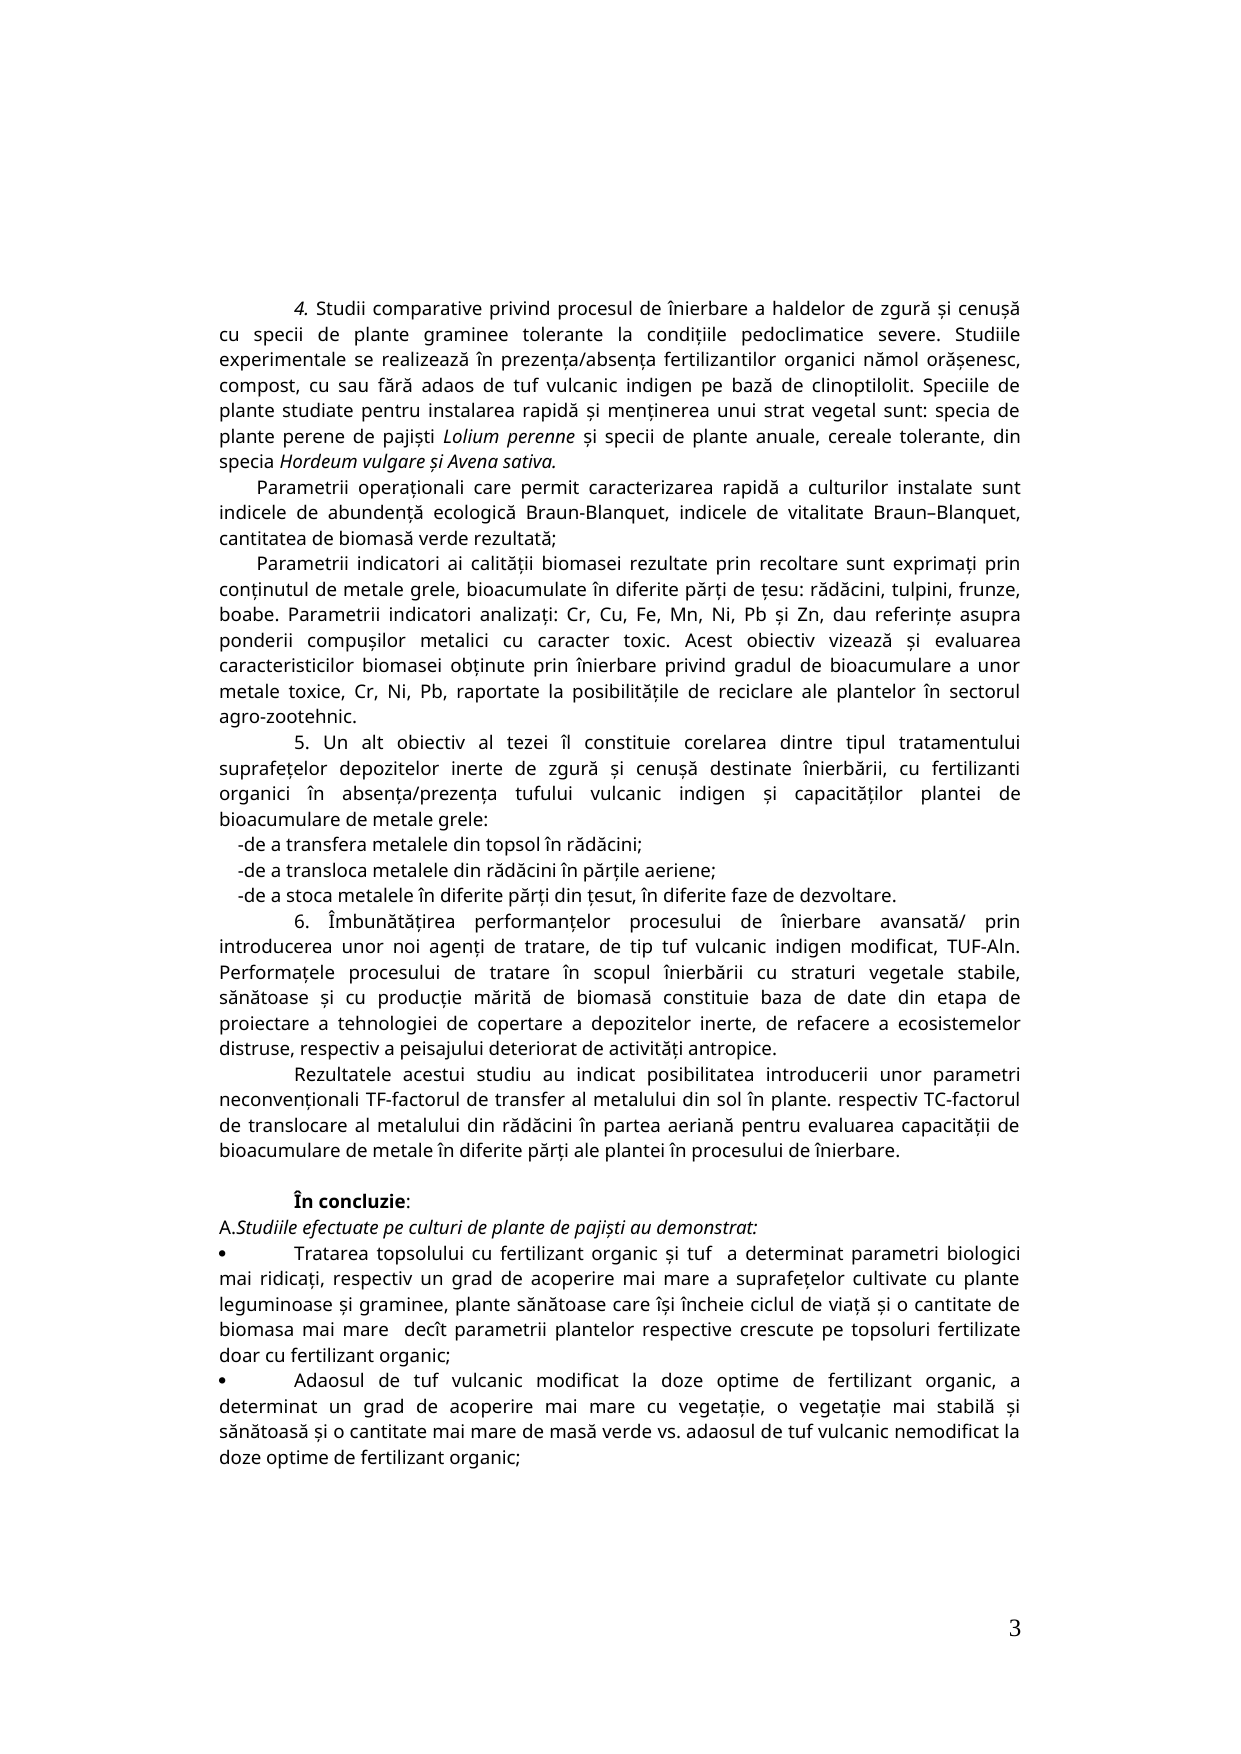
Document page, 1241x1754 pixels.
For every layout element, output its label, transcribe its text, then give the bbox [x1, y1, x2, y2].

text -de a stoca metalele în diferite părţi din ţesut, în diferite faze de dezvoltare. [219, 882, 1021, 908]
list Tratarea topsolului cu fertilizant organic şi tuf a determinat parametri biologici mai ridicaţi, respectiv un grad de acoperire mai mare a suprafeţelor cultivate cu plante leguminoase şi graminee, plante sănătoase care îşi încheie ciclul de viaţă şi o cantitate de biomasa mai mare decît parametrii plantelor respective crescute pe topsoluri fertilizate doar cu fertilizant organic; [219, 1240, 1021, 1367]
text Rezultatele acestui studiu au indicat posibilitatea introducerii unor parametri neconvenţionali TF-factorul de transfer al metalului din sol în plante. respectiv TC-factorul de translocare al metalului din rădăcini în partea aeriană pentru evaluarea capacităţii de bioacumulare de metale în diferite părţi ale plantei în procesului de înierbare. [219, 1061, 1021, 1163]
text 4. Studii comparative privind procesul de înierbare a haldelor de zgură şi cenuşă cu specii de plante graminee tolerante la condiţiile pedoclimatice severe. Studiile experimentale se realizează în prezenţa/absenţa fertilizantilor organici nămol orăşenesc, compost, cu sau fără adaos de tuf vulcanic indigen pe bază de clinoptilolit. Speciile de plante studiate pentru instalarea rapidă şi menţinerea unui strat vegetal sunt: specia de plante perene de pajişti Lolium perenne şi specii de plante anuale, cereale tolerante, din specia Hordeum vulgare şi Avena sativa. [219, 296, 1021, 474]
text -de a transloca metalele din rădăcini în părţile aeriene; [219, 857, 1021, 882]
text 6. Îmbunătăţirea performanţelor procesului de înierbare avansată/ prin introducerea unor noi agenţi de tratare, de tip tuf vulcanic indigen modificat, TUF-Aln. Performaţele procesului de tratare în scopul înierbării cu straturi vegetale stabile, sănătoase şi cu producţie mărită de biomasă constituie baza de date din etapa de proiectare a tehnologiei de copertare a depozitelor inerte, de refacere a ecosistemelor distruse, respectiv a peisajului deteriorat de activităţi antropice. [219, 908, 1021, 1061]
text 5. Un alt obiectiv al tezei îl constituie corelarea dintre tipul tratamentului suprafeţelor depozitelor inerte de zgură şi cenuşă destinate înierbării, cu fertilizanti organici în absenţa/prezenţa tufului vulcanic indigen şi capacităţilor plantei de bioacumulare de metale grele: [219, 729, 1021, 831]
text -de a transfera metalele din topsol în rădăcini; [219, 831, 1021, 857]
text Parametrii indicatori ai calităţii biomasei rezultate prin recoltare sunt exprimaţi prin conţinutul de metale grele, bioacumulate în diferite părți de țesu: rădăcini, tulpini, frunze, boabe. Parametrii indicatori analizați: Cr, Cu, Fe, Mn, Ni, Pb şi Zn, dau referinţe asupra ponderii compuşilor metalici cu caracter toxic. Acest obiectiv vizează şi evaluarea caracteristicilor biomasei obţinute prin înierbare privind gradul de bioacumulare a unor metale toxice, Cr, Ni, Pb, raportate la posibilităţile de reciclare ale plantelor în sectorul agro-zootehnic. [219, 551, 1021, 729]
text A.Studiile efectuate pe culturi de plante de pajişti au demonstrat: [219, 1214, 1021, 1240]
list Adaosul de tuf vulcanic modificat la doze optime de fertilizant organic, a determinat un grad de acoperire mai mare cu vegetaţie, o vegetaţie mai stabilă şi sănătoasă şi o cantitate mai mare de masă verde vs. adaosul de tuf vulcanic nemodificat la doze optime de fertilizant organic; [219, 1367, 1021, 1469]
text În concluzie: [219, 1189, 1021, 1214]
text Parametrii operaţionali care permit caracterizarea rapidă a culturilor instalate sunt indicele de abundenţă ecologică Braun-Blanquet, indicele de vitalitate Braun–Blanquet, cantitatea de biomasă verde rezultată; [219, 474, 1021, 551]
